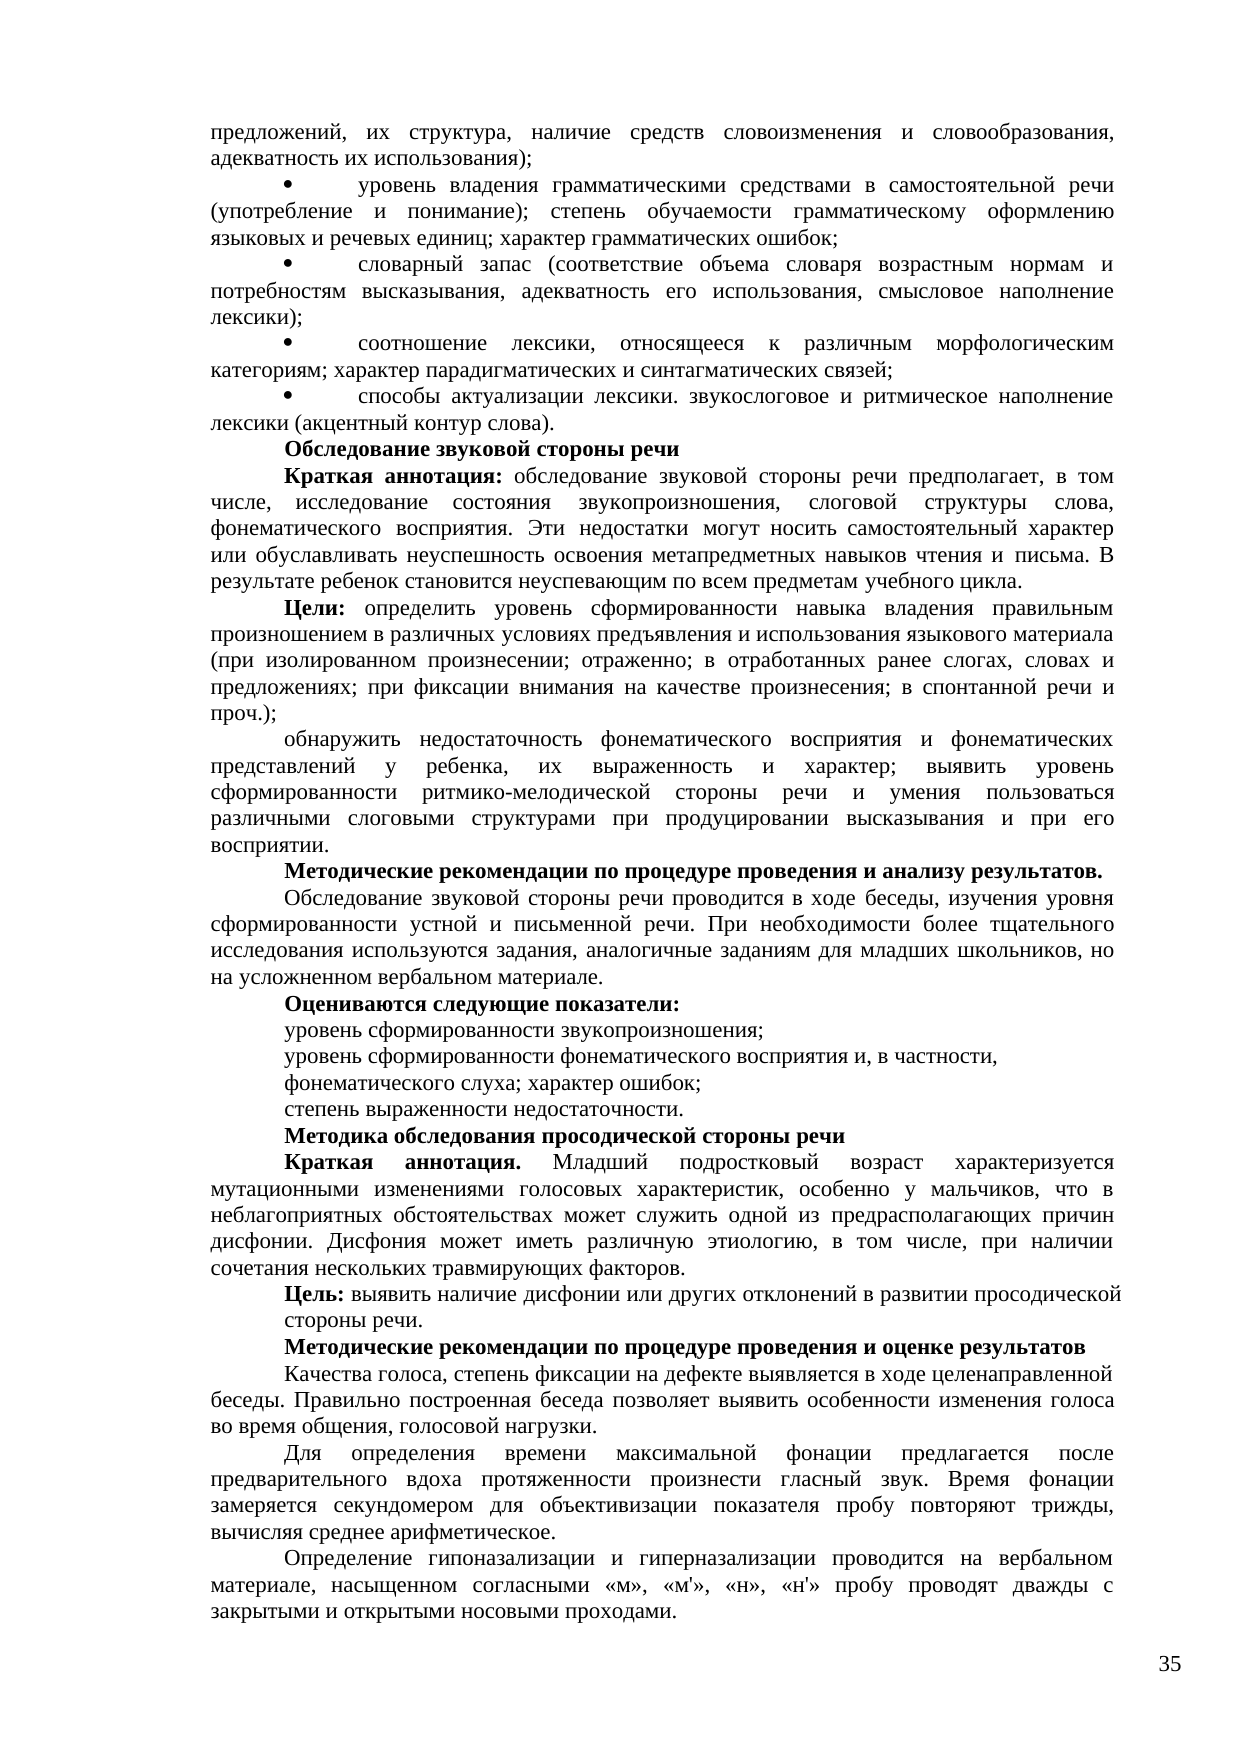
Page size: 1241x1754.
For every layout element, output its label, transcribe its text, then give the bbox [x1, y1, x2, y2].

subtitle Методические рекомендации по процедуре проведения и анализу результатов. [284, 857, 1152, 884]
text Цель: выявить наличие дисфонии или других отклонений в развитии просодической стороны речи. [284, 1280, 1122, 1333]
subtitle Оцениваются следующие показатели: [284, 990, 1152, 1016]
text Качества голоса, степень фиксации на дефекте выявляется в ходе целенаправленной беседы. Правильно построенная беседа позволяет выявить особенности изменения голоса во время общения, голосовой нагрузки. [210, 1359, 1114, 1439]
list уровень владения грамматическими средствами в самостоятельной речи (употребление и понимание); степень обучаемости грамматическому оформлению языковых и речевых единиц; характер грамматических ошибок; [210, 171, 1114, 250]
text Определение гипоназализации и гиперназализации проводится на вербальном материале, насыщенном согласными «м», «м'», «н», «н'» пробу проводят дважды с закрытыми и открытыми носовыми проходами. [210, 1544, 1114, 1623]
subtitle Методика обследования просодической стороны речи [284, 1122, 1152, 1148]
list соотношение лексики, относящееся к различным морфологическим категориям; характер парадигматических и синтагматических связей; [210, 329, 1114, 382]
text Цели: определить уровень сформированности навыка владения правильным произношением в различных условиях предъявления и использования языкового материала (при изолированном произнесении; отраженно; в отработанных ранее слогах, словах и предложениях; при фиксации внимания на качестве произнесения; в спонтанной речи и проч.); [210, 594, 1114, 725]
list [210, 118, 1114, 171]
subtitle Обследование звуковой стороны речи [284, 435, 1152, 462]
list словарный запас (соответствие объема словаря возрастным нормам и потребностям высказывания, адекватность его использования, смысловое наполнение лексики); [210, 250, 1114, 329]
text Для определения времени максимальной фонации предлагается после предварительного вдоха протяженности произнести гласный звук. Время фонации замеряется секундомером для объективизации показателя пробу повторяют трижды, вычисляя среднее арифметическое. [210, 1439, 1114, 1544]
text степень выраженности недостаточности. [284, 1095, 1152, 1121]
text обнаружить недостаточность фонематического восприятия и фонематических представлений у ребенка, их выраженность и характер; выявить уровень сформированности ритмико-мелодической стороны речи и умения пользоваться различными слоговыми структурами при продуцировании высказывания и при его восприятии. [210, 725, 1114, 857]
text Краткая аннотация: обследование звуковой стороны речи предполагает, в том числе, исследование состояния звукопроизношения, слоговой структуры слова, фонематического восприятия. Эти недостатки могут носить самостоятельный характер или обуславливать неуспешность освоения метапредметных навыков чтения и письма. В результате ребенок становится неуспевающим по всем предметам учебного цикла. [210, 462, 1114, 593]
text Краткая аннотация. Младший подростковый возраст характеризуется мутационными изменениями голосовых характеристик, особенно у мальчиков, что в неблагоприятных обстоятельствах может служить одной из предрасполагающих причин дисфонии. Дисфония может иметь различную этиологию, в том числе, при наличии сочетания нескольких травмирующих факторов. [210, 1148, 1114, 1280]
text уровень сформированности звукопроизношения; [284, 1016, 1152, 1042]
list способы актуализации лексики. звукослоговое и ритмическое наполнение лексики (акцентный контур слова). [210, 382, 1114, 435]
subtitle Методические рекомендации по процедуре проведения и оценке результатов [284, 1333, 1152, 1359]
text Обследование звуковой стороны речи проводится в ходе беседы, изучения уровня сформированности устной и письменной речи. При необходимости более тщательного исследования используются задания, аналогичные заданиям для младших школьников, но на усложненном вербальном материале. [210, 884, 1114, 989]
text уровень сформированности фонематического восприятия и, в частности, фонематического слуха; характер ошибок; [284, 1042, 1027, 1095]
